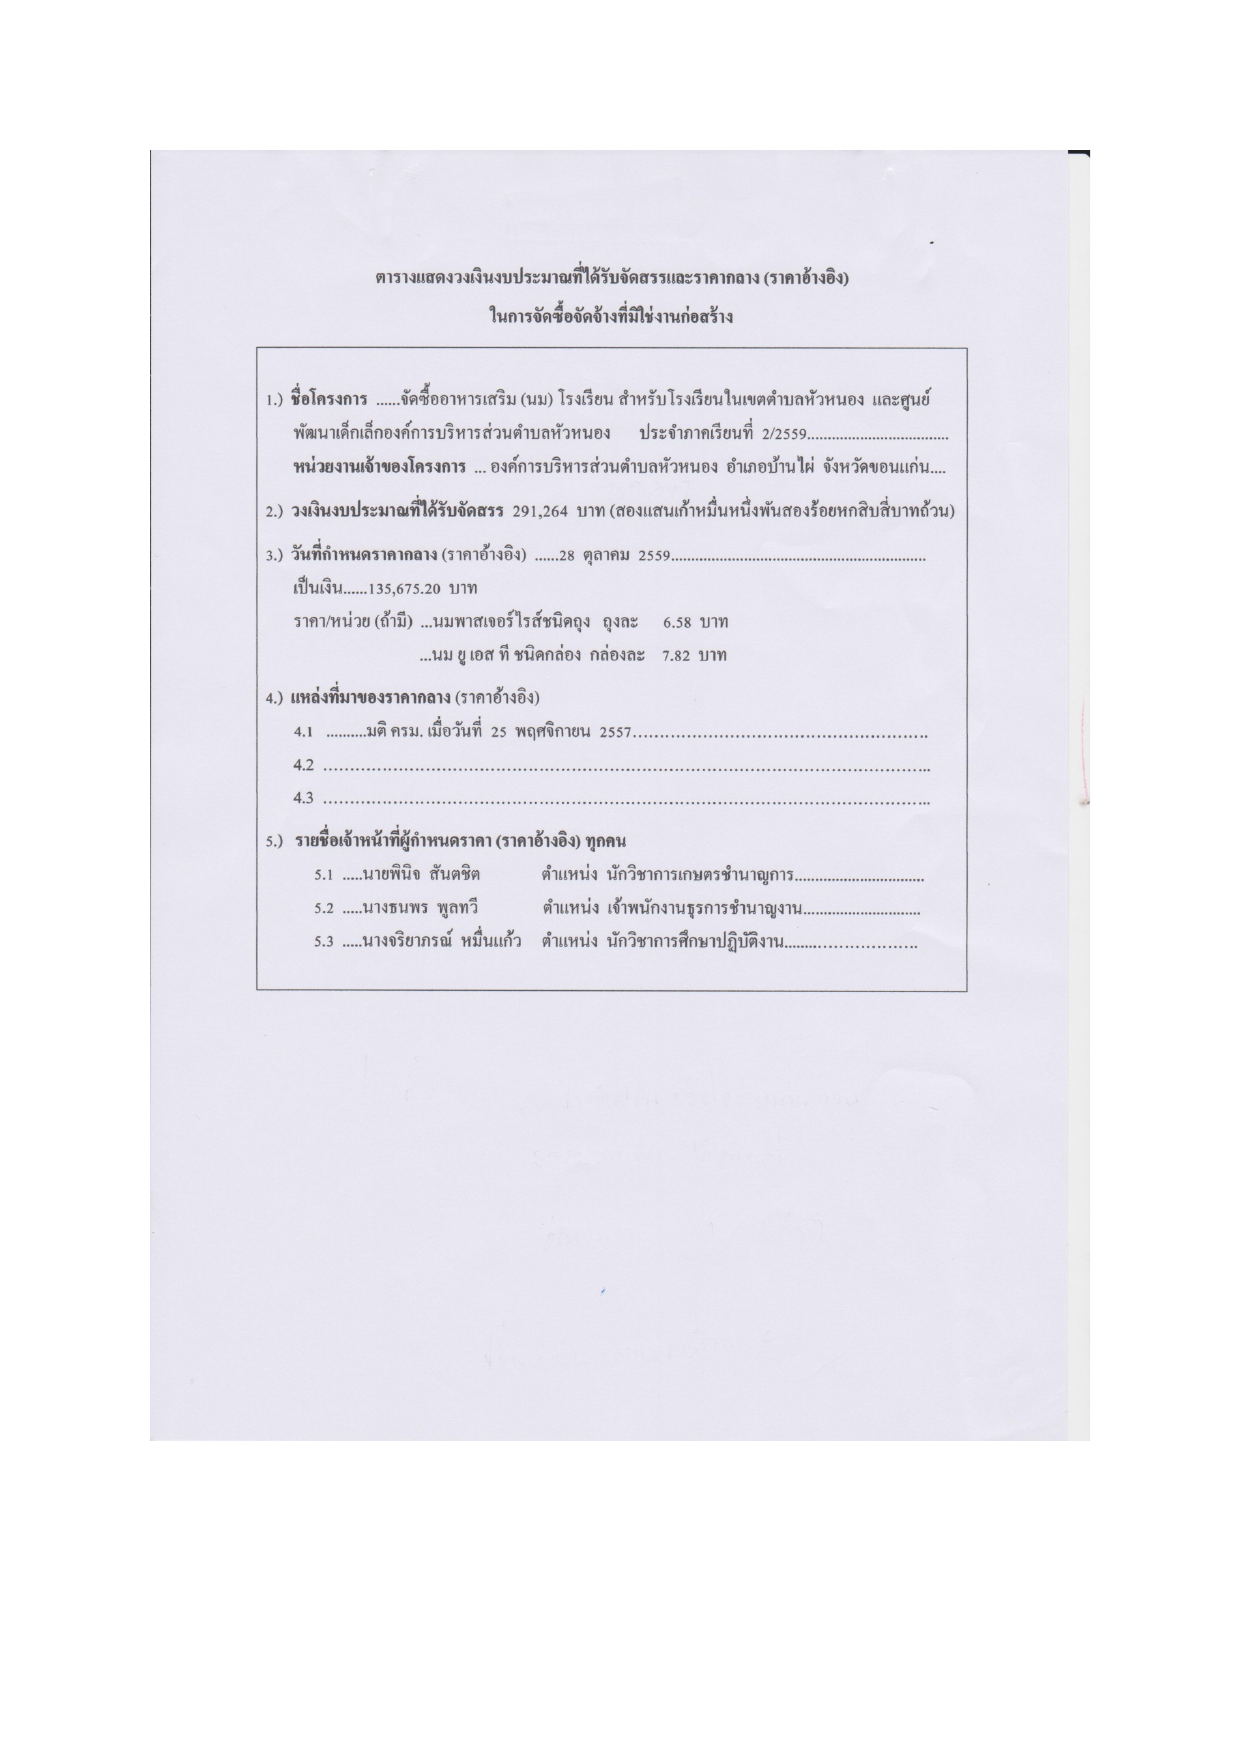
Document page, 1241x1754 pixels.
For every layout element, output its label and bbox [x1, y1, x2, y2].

picture [150, 150, 1091, 1441]
